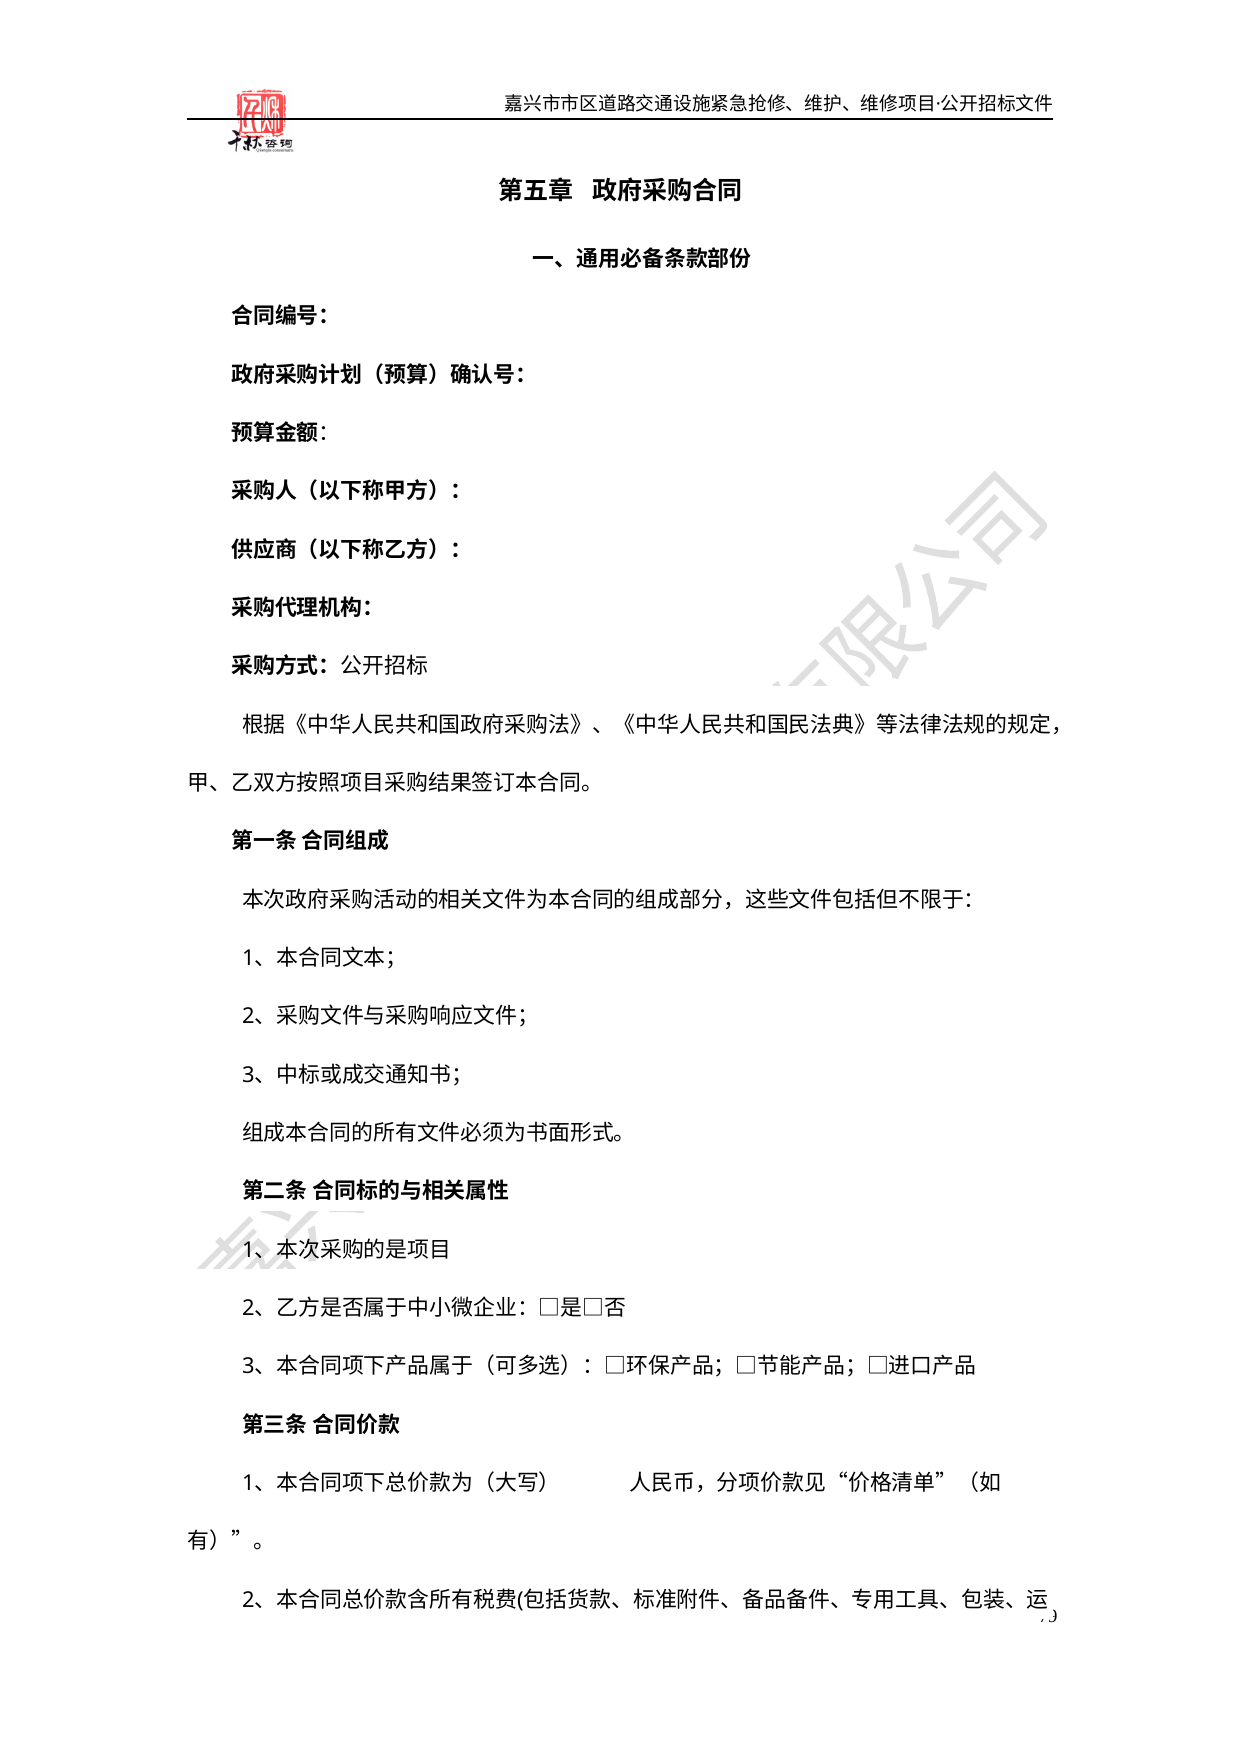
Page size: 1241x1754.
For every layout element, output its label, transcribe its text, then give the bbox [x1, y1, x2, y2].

text 预算金额： [187, 394, 1053, 452]
text 合同编号： [187, 277, 1053, 336]
text 第二条 合同标的与相关属性 [187, 1152, 1053, 1211]
text 采购方式：公开招标 [187, 627, 1053, 686]
text 第一条 合同组成 [187, 802, 1053, 861]
text 3、本合同项下产品属于（可多选）：□环保产品；□节能产品；□进口产品 [187, 1327, 1053, 1386]
text 组成本合同的所有文件必须为书面形式。 [187, 1094, 1053, 1152]
picture [226, 88, 294, 118]
text 1、本合同文本； [187, 919, 1053, 977]
text 2、乙方是否属于中小微企业：□是□否 [187, 1269, 1053, 1327]
subtitle 政府采购合同 [187, 171, 1053, 207]
text 1、本合同项下总价款为（大写） 人民币，分项价款见“价格清单”（如有）”。 [187, 1444, 1053, 1561]
text 供应商（以下称乙方）： [187, 511, 1053, 569]
text 2、本合同总价款含所有税费(包括货款、标准附件、备品备件、专用工具、包装、运输、装卸、保险、税金、货到就位以及安装、调试、培训、保修等一切税金和费用。) [187, 1561, 1053, 1619]
text 采购人（以下称甲方）： [187, 452, 1053, 511]
picture [226, 120, 294, 153]
text 本次政府采购活动的相关文件为本合同的组成部分，这些文件包括但不限于： [187, 861, 1053, 919]
subtitle 一、通用必备条款部份 [187, 225, 1053, 277]
text 第三条 合同价款 [187, 1386, 1053, 1444]
text 1、本次采购的是项目 [187, 1211, 1053, 1269]
text 政府采购计划（预算）确认号： [187, 336, 1053, 394]
text 3、中标或成交通知书； [187, 1036, 1053, 1094]
text 采购代理机构： [187, 569, 1053, 627]
text 根据《中华人民共和国政府采购法》、《中华人民共和国民法典》等法律法规的规定，甲、乙双方按照项目采购结果签订本合同。 [187, 686, 1053, 802]
text 2、采购文件与采购响应文件； [187, 977, 1053, 1036]
